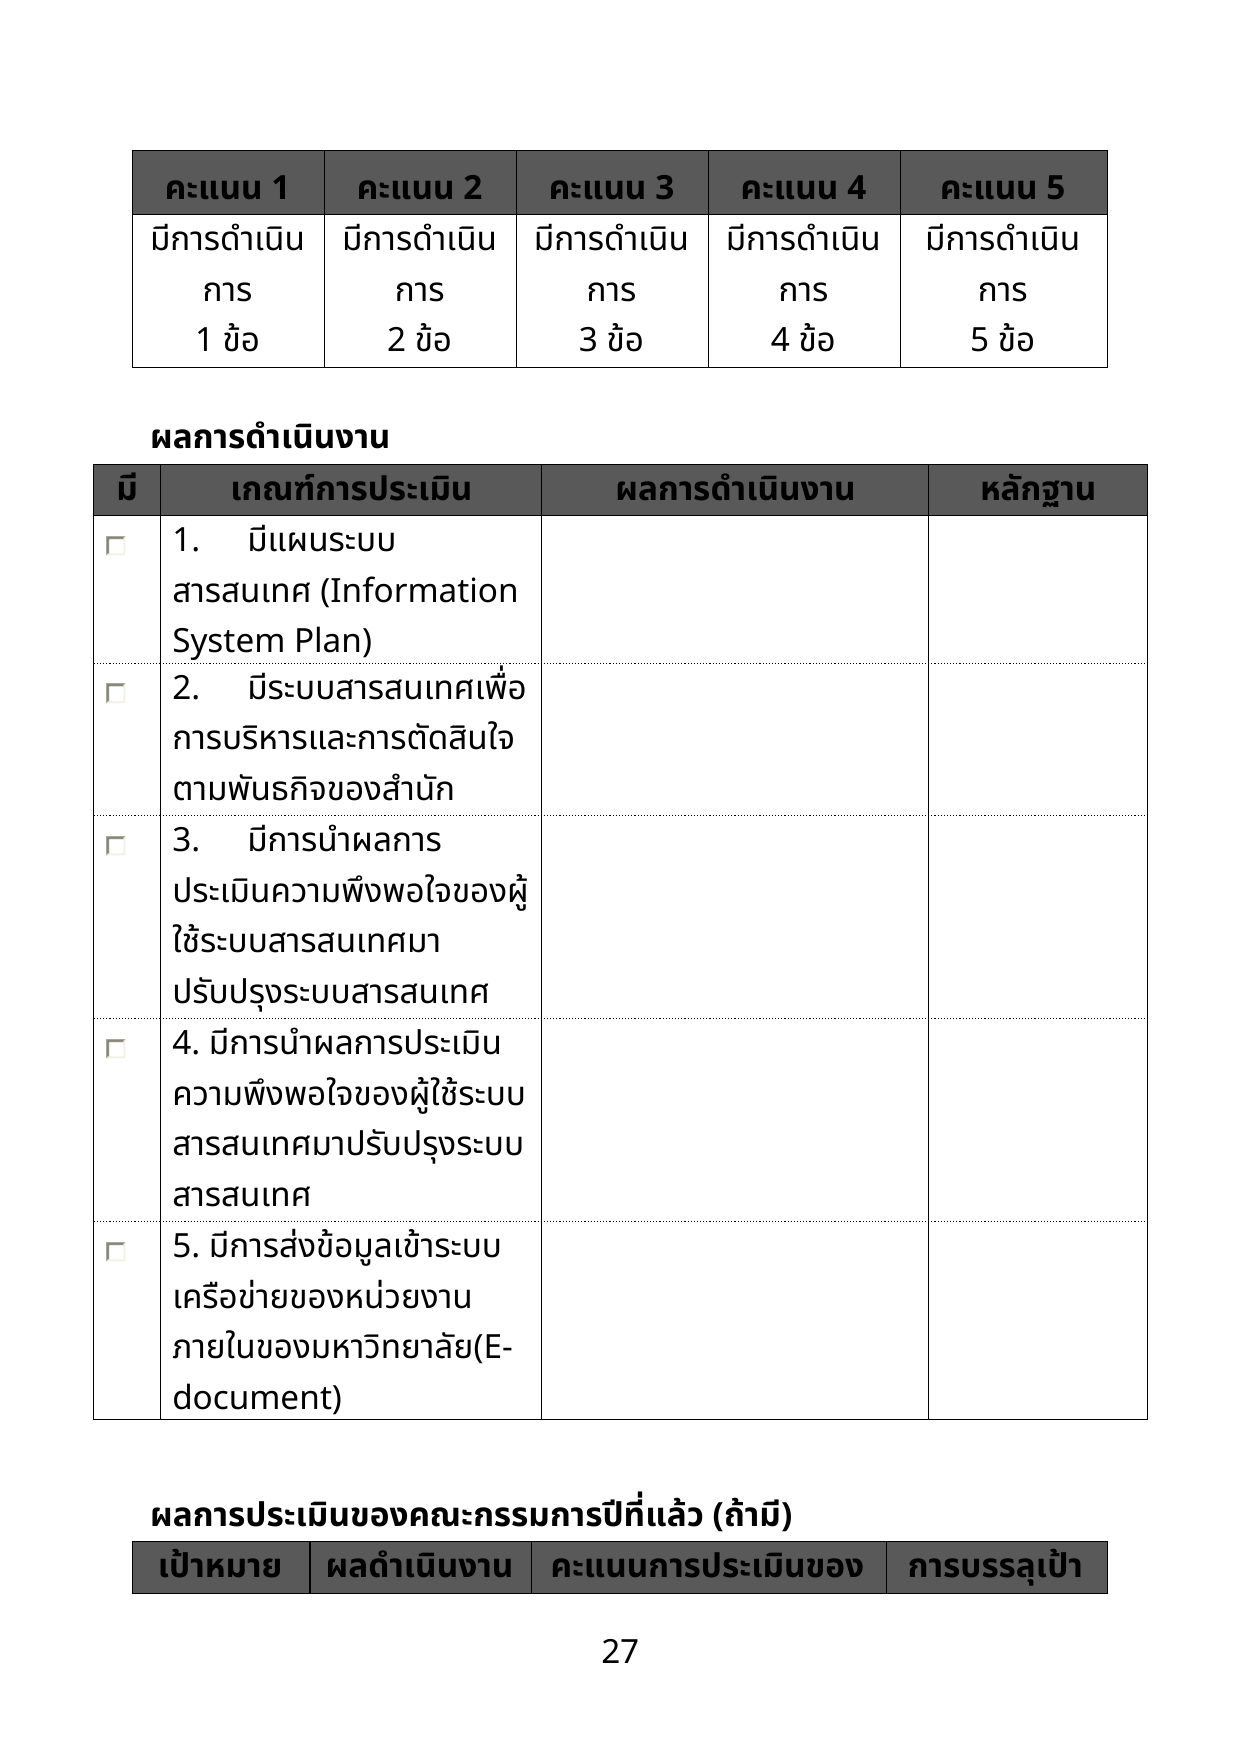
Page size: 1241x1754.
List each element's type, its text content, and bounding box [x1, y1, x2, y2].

table_header คะแนน 4 [709, 151, 900, 214]
table_cell [929, 1221, 1147, 1419]
table_cell [94, 815, 160, 1018]
table_cell มีแผนระบบสารสนเทศ (Information System Plan) [161, 516, 541, 663]
table_cell [542, 1221, 928, 1419]
table_cell [542, 815, 928, 1018]
table_header คะแนน 1 [133, 151, 324, 214]
table_cell [542, 516, 928, 663]
text ผลการประเมินของคณะกรรมการปีที่แล้ว (ถ้ามี) [150, 1491, 1087, 1541]
table_header ผลดำเนินงาน (ข้อ) [311, 1542, 531, 1593]
table_cell [929, 663, 1147, 815]
table_cell [542, 1018, 928, 1221]
table_cell มีระบบสารสนเทศเพื่อการบริหารและการตัดสินใจตามพันธกิจของสำนัก [161, 663, 541, 815]
table_cell มีการนำผลการประเมินความพึงพอใจของผู้ใช้ระบบสารสนเทศมาปรับปรุงระบบสารสนเทศ [161, 815, 541, 1018]
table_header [532, 1542, 886, 1593]
table_header ผลการดำเนินงาน [542, 465, 928, 515]
table_header คะแนน 3 [517, 151, 708, 214]
table_header คะแนน 5 [901, 151, 1107, 214]
table_cell [929, 516, 1147, 663]
table_cell มีการดำเนินการ 1 ข้อ [133, 215, 324, 367]
table_cell [94, 663, 160, 815]
table_cell [929, 815, 1147, 1018]
table_header เป้าหมาย [133, 1542, 309, 1593]
table_header หลักฐาน [929, 465, 1147, 515]
table_cell มีการดำเนินการ 3 ข้อ [517, 215, 708, 367]
table_cell 4. มีการนำผลการประเมินความพึงพอใจของผู้ใช้ระบบสารสนเทศมาปรับปรุงระบบสารสนเทศ [161, 1018, 541, 1221]
table_header คะแนน 2 [325, 151, 516, 214]
table_cell [542, 663, 928, 815]
table_cell มีการดำเนินการ 2 ข้อ [325, 215, 516, 367]
table_cell [94, 516, 160, 663]
table_header การบรรลุเป้าหมาย [887, 1542, 1107, 1593]
table_cell 5. มีการส่งข้อมูลเข้าระบบเครือข่ายของหน่วยงานภายในของมหาวิทยาลัย(E-document) [161, 1221, 541, 1419]
table_cell [94, 1221, 160, 1419]
table_cell [94, 1018, 160, 1221]
table_cell มีการดำเนินการ 4 ข้อ [709, 215, 900, 367]
table_header เกณฑ์การประเมิน [161, 465, 541, 515]
table_cell มีการดำเนินการ 5 ข้อ [901, 215, 1107, 367]
table_cell [929, 1018, 1147, 1221]
text ผลการดำเนินงาน [150, 413, 1087, 463]
table_header มี [94, 465, 160, 515]
